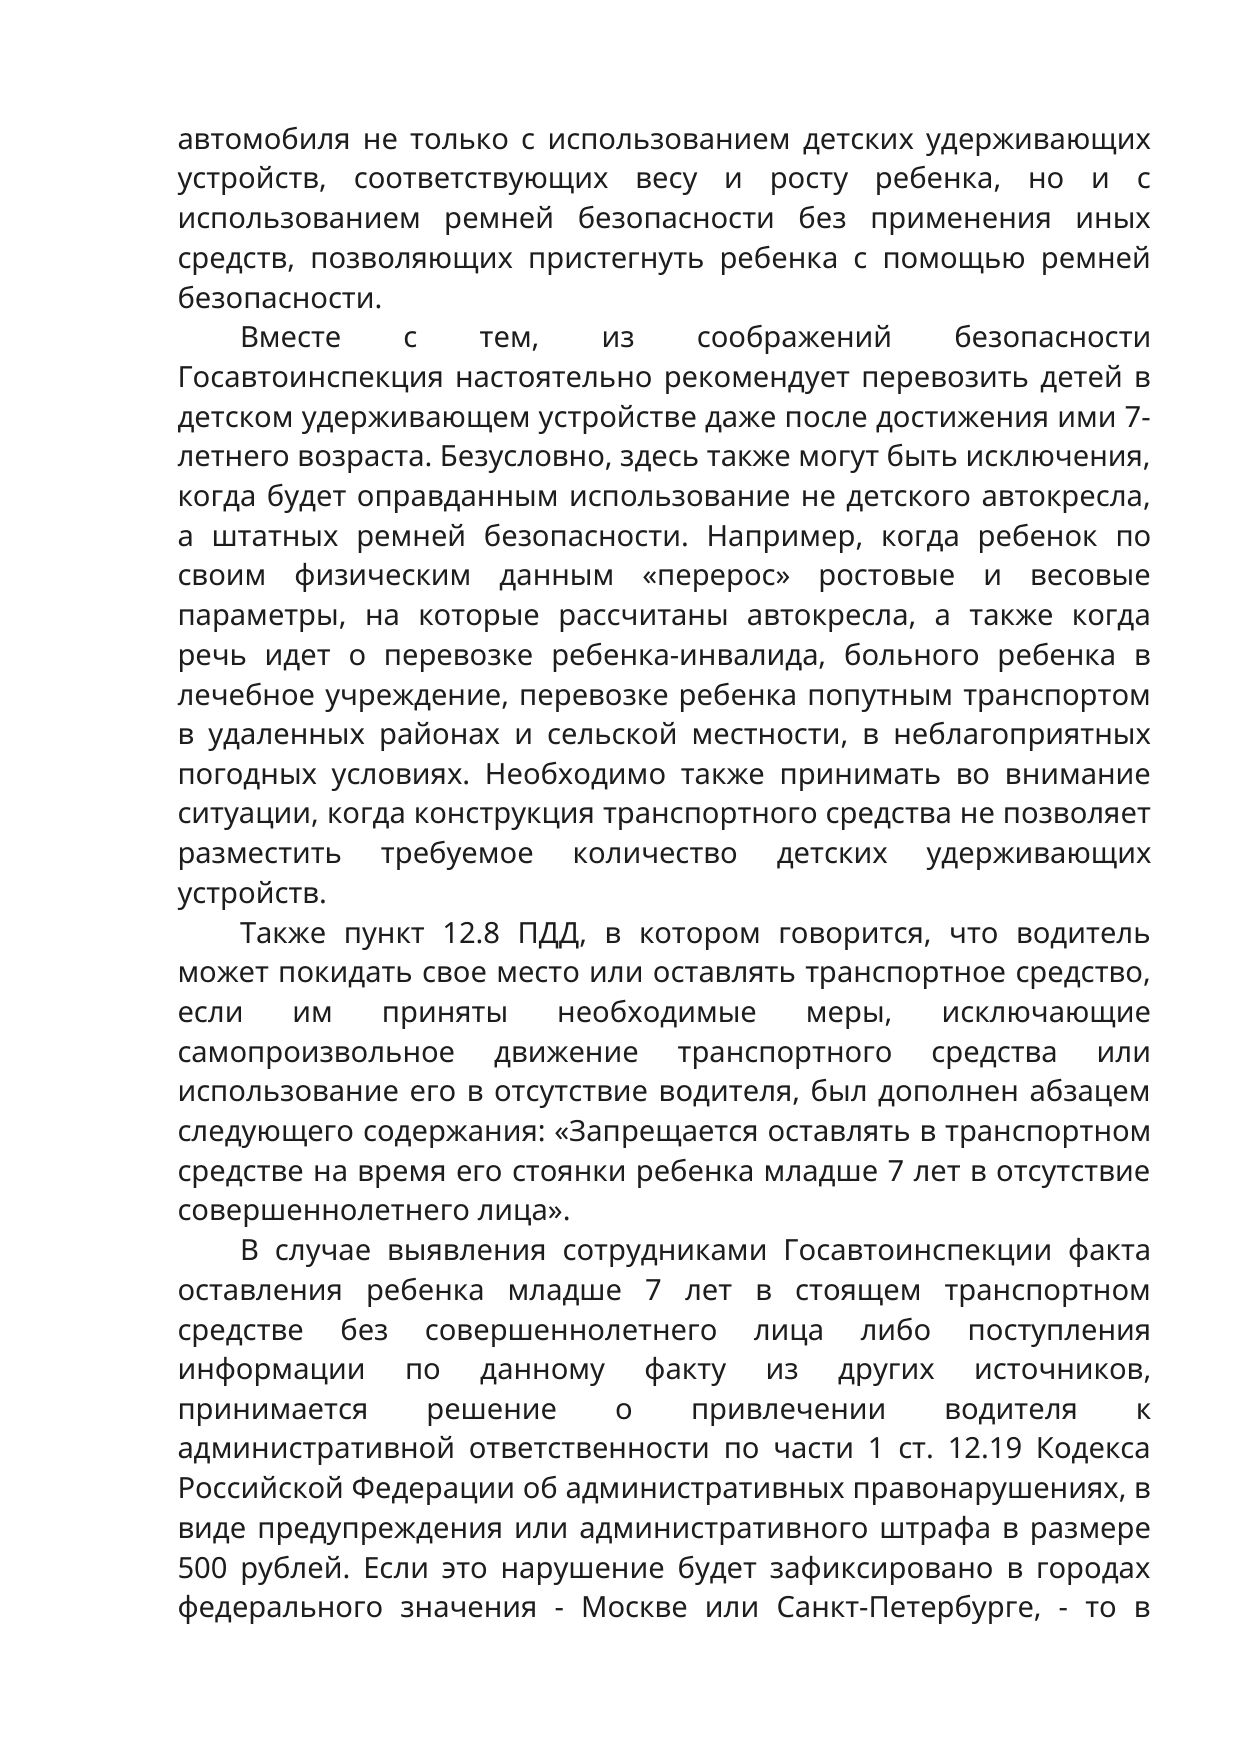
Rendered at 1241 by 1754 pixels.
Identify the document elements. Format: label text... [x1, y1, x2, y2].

text Вместе с тем, из соображений безопасности Госавтоинспекция настоятельно рекомендует перевозить детей в детском удерживающем устройстве даже после достижения ими 7-летнего возраста. Безусловно, здесь также могут быть исключения, когда будет оправданным использование не детского автокресла, а штатных ремней безопасности. Например, когда ребенок по своим физическим данным «перерос» ростовые и весовые параметры, на которые рассчитаны автокресла, а также когда речь идет о перевозке ребенка-инвалида, больного ребенка в лечебное учреждение, перевозке ребенка попутным транспортом в удаленных районах и сельской местности, в неблагоприятных погодных условиях. Необходимо также принимать во внимание ситуации, когда конструкция транспортного средства не позволяет разместить требуемое количество детских удерживающих устройств. [177, 317, 1152, 912]
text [177, 118, 1152, 317]
text Также пункт 12.8 ПДД, в котором говорится, что водитель может покидать свое место или оставлять транспортное средство, если им приняты необходимые меры, исключающие самопроизвольное движение транспортного средства или использование его в отсутствие водителя, был дополнен абзацем следующего содержания: «Запрещается оставлять в транспортном средстве на время его стоянки ребенка младше 7 лет в отсутствие совершеннолетнего лица». [177, 912, 1152, 1229]
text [177, 1229, 1152, 1626]
